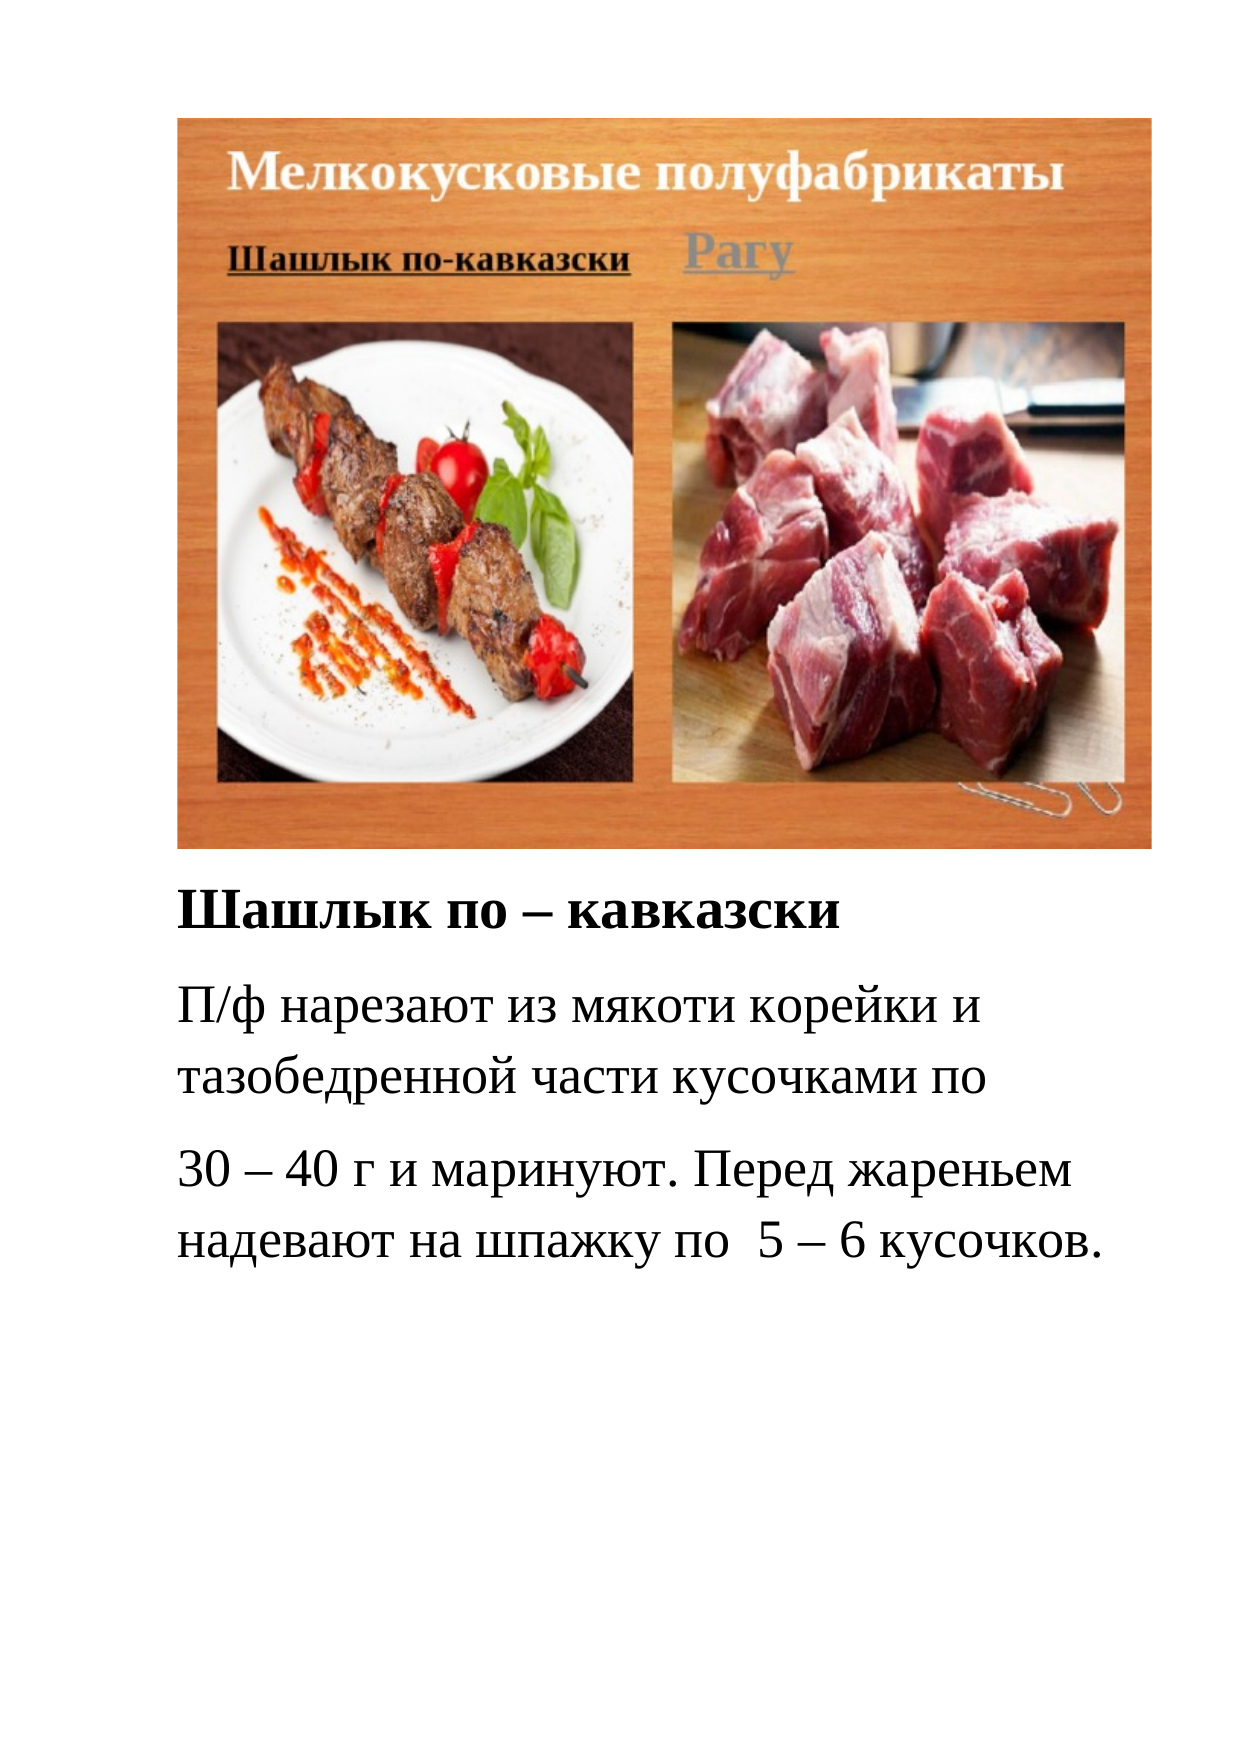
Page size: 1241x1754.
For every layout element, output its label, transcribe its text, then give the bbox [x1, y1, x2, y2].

picture [177, 118, 1152, 849]
text 30 – 40 г и маринуют. Перед жареньем надевают на шпажку по 5 – 6 кусочков. [177, 1136, 1152, 1270]
text П/ф нарезают из мякоти корейки и тазобедренной части кусочками по [177, 972, 1152, 1106]
text Шашлык по – кавказски [177, 874, 1152, 941]
